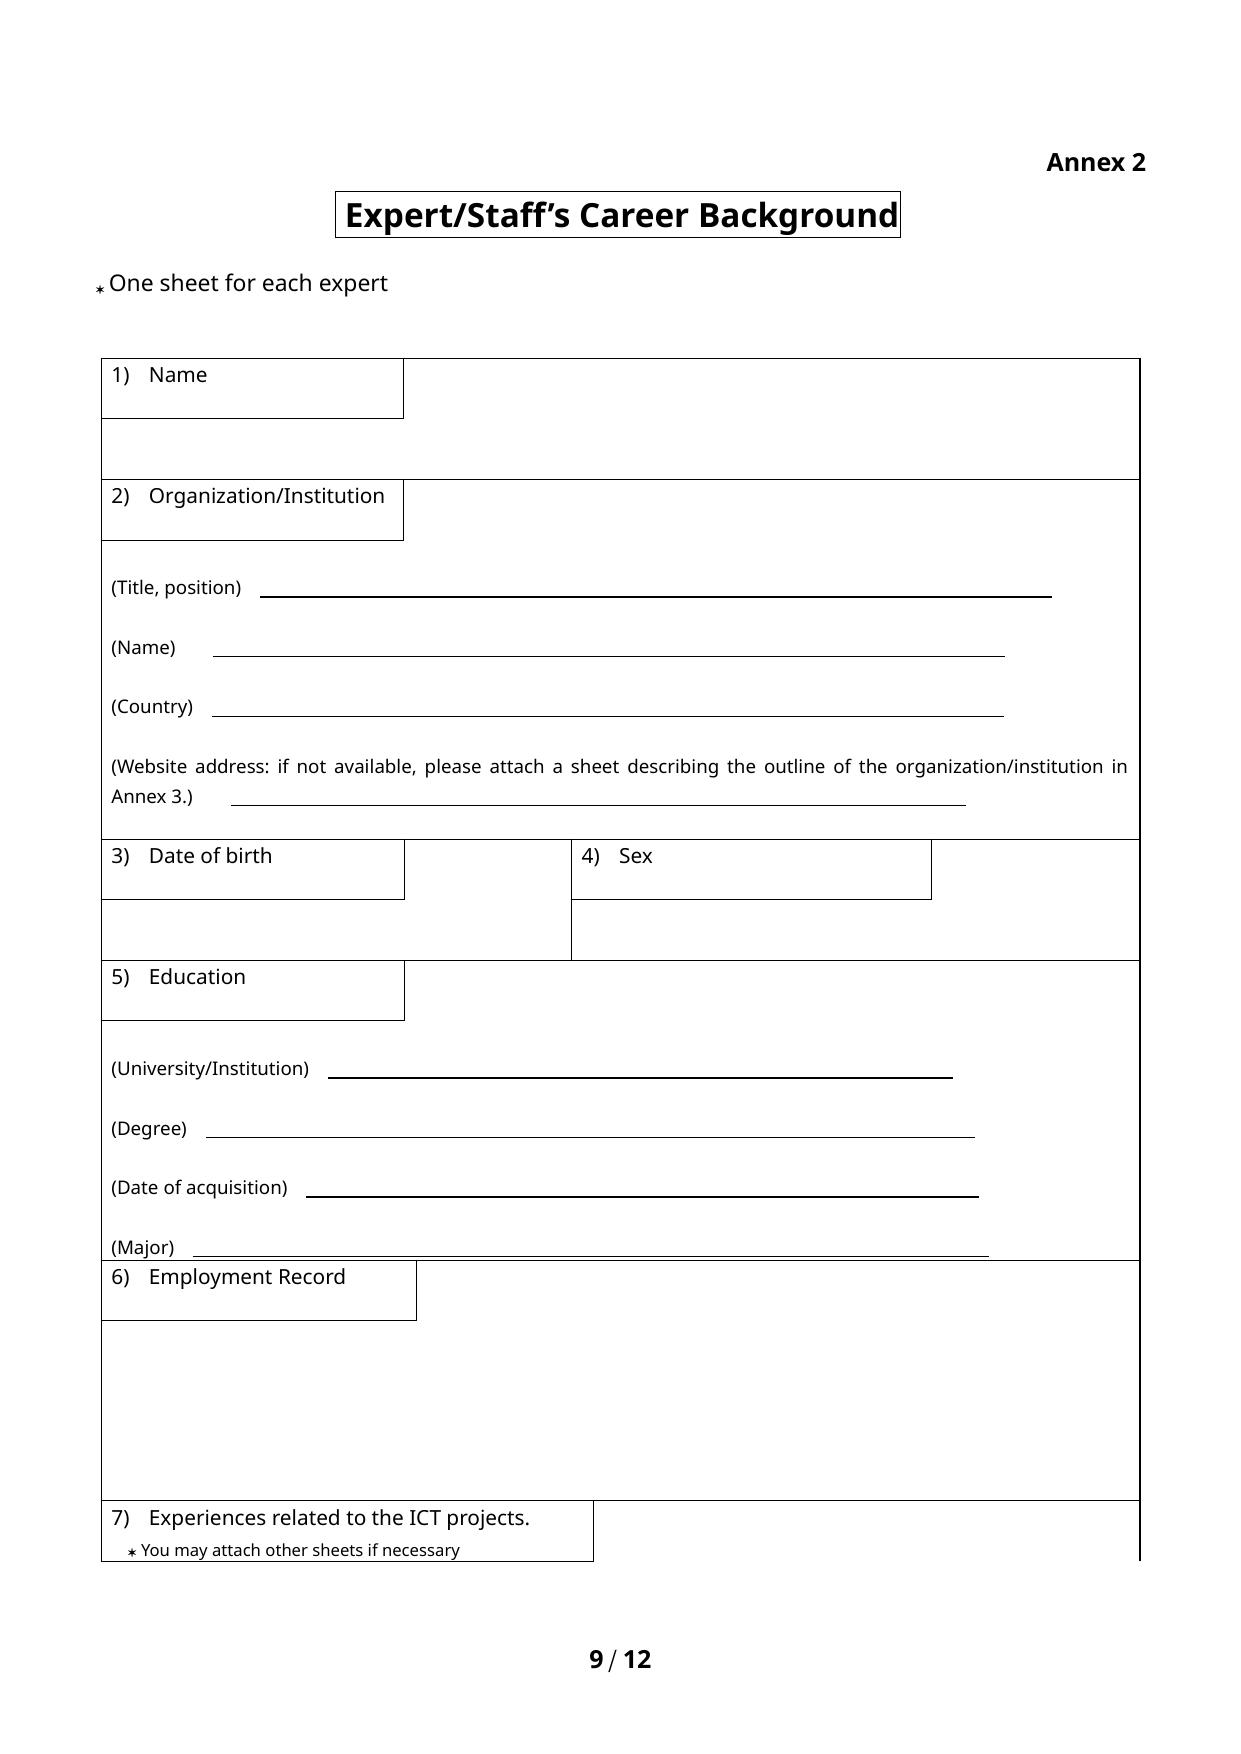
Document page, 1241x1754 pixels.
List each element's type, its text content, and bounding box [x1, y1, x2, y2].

table_cell Experiences related to the ICT projects. You may attach other sheets if necessary [102, 1501, 593, 1561]
table_cell Organization/Institution [102, 480, 403, 539]
text Expert/Staff’s Career Background [90, 179, 1146, 238]
table_cell [572, 899, 1139, 960]
table_header Name [102, 359, 403, 418]
table_cell [102, 1320, 1139, 1500]
table_header [404, 359, 1139, 418]
text Annex 2 [90, 119, 1146, 179]
table_cell [932, 840, 1139, 899]
table_cell [594, 1501, 1139, 1561]
table_cell [102, 418, 1139, 479]
table_cell Employment Record [102, 1261, 416, 1320]
table_cell Sex [572, 840, 931, 899]
table_cell (Title, position) (Name) (Country) (Website address: if not available, please attach a sheet describing the outline of the organization/institution in Annex 3.) [102, 540, 1139, 838]
table_cell [417, 1261, 1139, 1320]
table_cell (University/Institution) (Degree) (Date of acquisition) (Major) [102, 1020, 1139, 1260]
table_cell [404, 480, 1139, 539]
table_cell Education [102, 961, 404, 1020]
table_cell Date of birth [102, 840, 404, 899]
table_cell [102, 899, 571, 960]
table_cell [405, 840, 571, 899]
text One sheet for each expert [79, 238, 1102, 298]
table_cell [405, 961, 1139, 1020]
